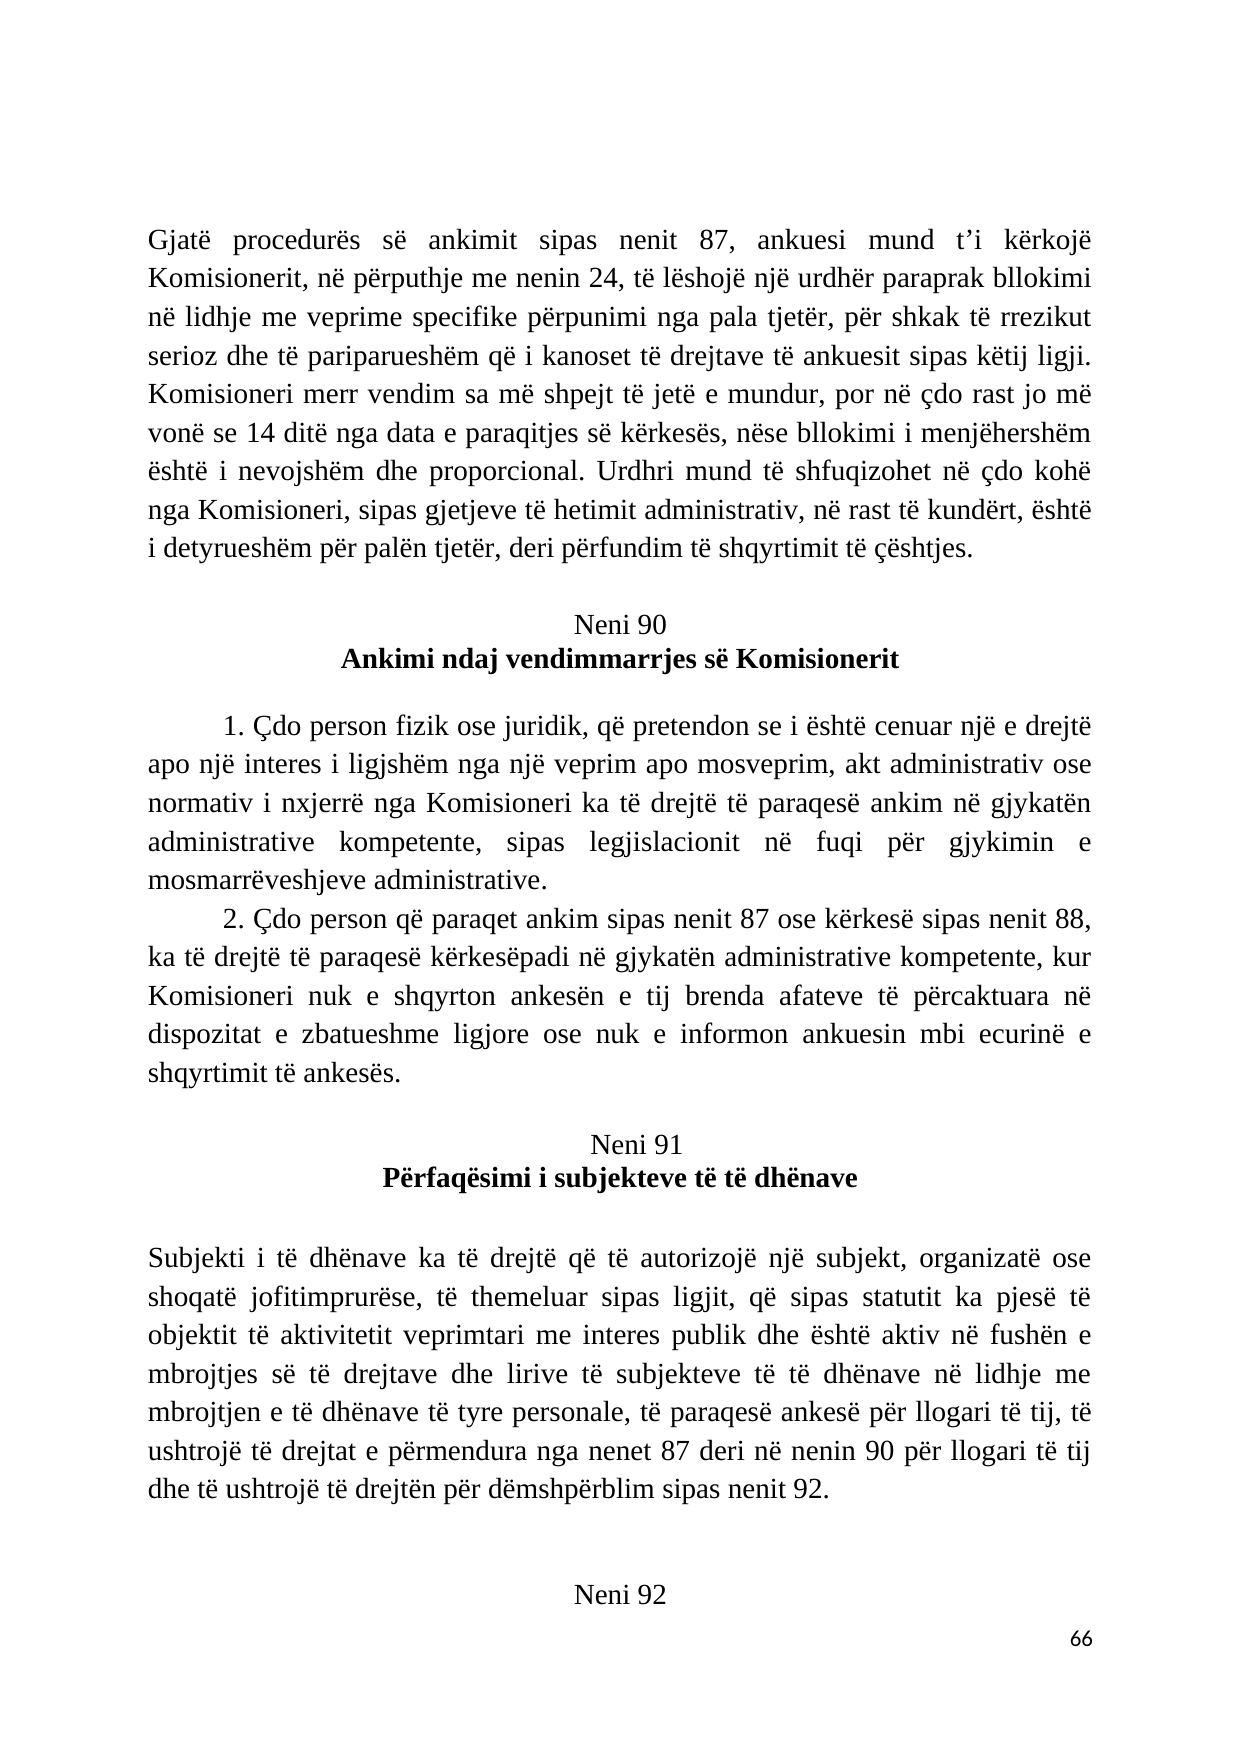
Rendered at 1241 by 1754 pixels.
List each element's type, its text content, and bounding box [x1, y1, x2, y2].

list 1. Çdo person fizik ose juridik, që pretendon se i është cenuar një e drejtë apo një interes i ligjshëm nga një veprim apo mosveprim, akt administrativ ose normativ i nxjerrë nga Komisioneri ka të drejtë të paraqesë ankim në gjykatën administrative kompetente, sipas legjislacionit në fuqi për gjykimin e mosmarrëveshjeve administrative. [148, 708, 1093, 896]
list Neni 90 [148, 607, 1093, 641]
list 2. Çdo person që paraqet ankim sipas nenit 87 ose kërkesë sipas nenit 88, ka të drejtë të paraqesë kërkesëpadi në gjykatën administrative kompetente, kur Komisioneri nuk e shqyrton ankesën e tij brenda afateve të përcaktuara në dispozitat e zbatueshme ligjore ose nuk e informon ankuesin mbi ecurinë e shqyrtimit të ankesës. [148, 901, 1093, 1088]
list Neni 92 [148, 1577, 1093, 1611]
list Subjekti i të dhënave ka të drejtë që të autorizojë një subjekt, organizatë ose shoqatë jofitimprurëse, të themeluar sipas ligjit, që sipas statutit ka pjesë të objektit të aktivitetit veprimtari me interes publik dhe është aktiv në fushën e mbrojtjes së të drejtave dhe lirive të subjekteve të të dhënave në lidhje me mbrojtjen e të dhënave të tyre personale, të paraqesë ankesë për llogari të tij, të ushtrojë të drejtat e përmendura nga nenet 87 deri në nenin 90 për llogari të tij dhe të ushtrojë të drejtën për dëmshpërblim sipas nenit 92. [148, 1240, 1093, 1505]
list Neni 91 [518, 1127, 1093, 1161]
text Përfaqësimi i subjekteve të të dhënave [148, 1161, 1093, 1194]
text Ankimi ndaj vendimmarrjes së Komisionerit [148, 641, 1093, 674]
list Gjatë procedurës së ankimit sipas nenit 87, ankuesi mund t’i kërkojë Komisionerit, në përputhje me nenin 24, të lëshojë një urdhër paraprak bllokimi në lidhje me veprime specifike përpunimi nga pala tjetër, për shkak të rrezikut serioz dhe të pariparueshëm që i kanoset të drejtave të ankuesit sipas këtij ligji. Komisioneri merr vendim sa më shpejt të jetë e mundur, por në çdo rast jo më vonë se 14 ditë nga data e paraqitjes së kërkesës, nëse bllokimi i menjëhershëm është i nevojshëm dhe proporcional. Urdhri mund të shfuqizohet në çdo kohë nga Komisioneri, sipas gjetjeve të hetimit administrativ, në rast të kundërt, është i detyrueshëm për palën tjetër, deri përfundim të shqyrtimit të çështjes. [148, 222, 1093, 564]
